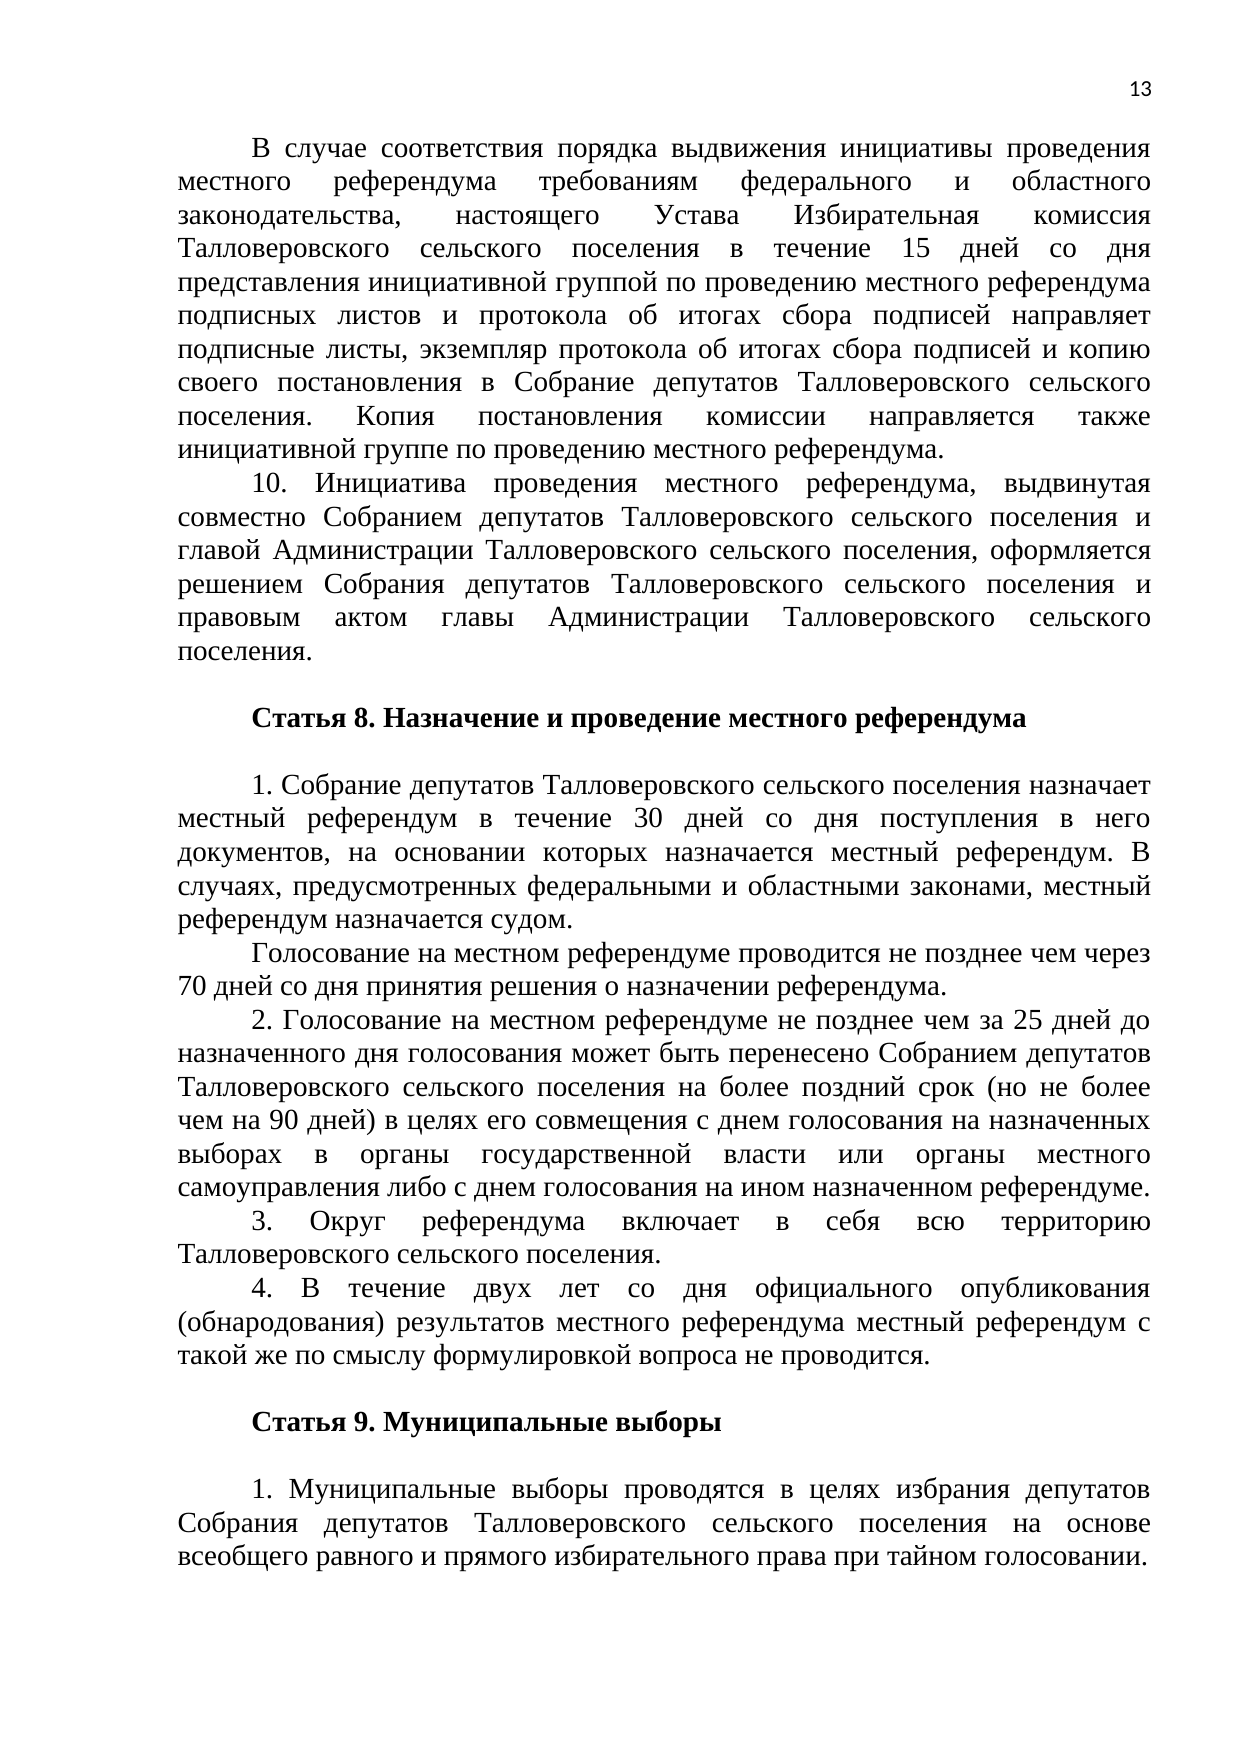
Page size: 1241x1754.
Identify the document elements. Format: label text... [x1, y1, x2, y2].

text 3. Округ референдума включает в себя всю территорию Талловеровского сельского поселения. [177, 1203, 1152, 1270]
text Статья 8. Назначение и проведение местного референдума [177, 700, 1152, 733]
text 1. Собрание депутатов Талловеровского сельского поселения назначает местный референдум в течение 30 дней со дня поступления в него документов, на основании которых назначается местный референдум. В случаях, предусмотренных федеральными и областными законами, местный референдум назначается судом. [177, 767, 1152, 935]
text 1. Муниципальные выборы проводятся в целях избрания депутатов Собрания депутатов Талловеровского сельского поселения на основе всеобщего равного и прямого избирательного права при тайном голосовании. [177, 1471, 1152, 1572]
text Голосование на местном референдуме проводится не позднее чем через 70 дней со дня принятия решения о назначении референдума. [177, 935, 1152, 1002]
text 10. Инициатива проведения местного референдума, выдвинутая совместно Собранием депутатов Талловеровского сельского поселения и главой Администрации Талловеровского сельского поселения, оформляется решением Собрания депутатов Талловеровского сельского поселения и правовым актом главы Администрации Талловеровского сельского поселения. [177, 465, 1152, 666]
text 2. Голосование на местном референдуме не позднее чем за 25 дней до назначенного дня голосования может быть перенесено Собранием депутатов Талловеровского сельского поселения на более поздний срок (но не более чем на 90 дней) в целях его совмещения с днем голосования на назначенных выборах в органы государственной власти или органы местного самоуправления либо с днем голосования на ином назначенном референдуме. [177, 1002, 1152, 1203]
text В случае соответствия порядка выдвижения инициативы проведения местного референдума требованиям федерального и областного законодательства, настоящего Устава Избирательная комиссия Талловеровского сельского поселения в течение 15 дней со дня представления инициативной группой по проведению местного референдума подписных листов и протокола об итогах сбора подписей направляет подписные листы, экземпляр протокола об итогах сбора подписей и копию своего постановления в Собрание депутатов Талловеровского сельского поселения. Копия постановления комиссии направляется также инициативной группе по проведению местного референдума. [177, 130, 1152, 465]
text Статья 9. Муниципальные выборы [177, 1404, 1152, 1438]
text 4. В течение двух лет со дня официального опубликования (обнародования) результатов местного референдума местный референдум с такой же по смыслу формулировкой вопроса не проводится. [177, 1270, 1152, 1371]
